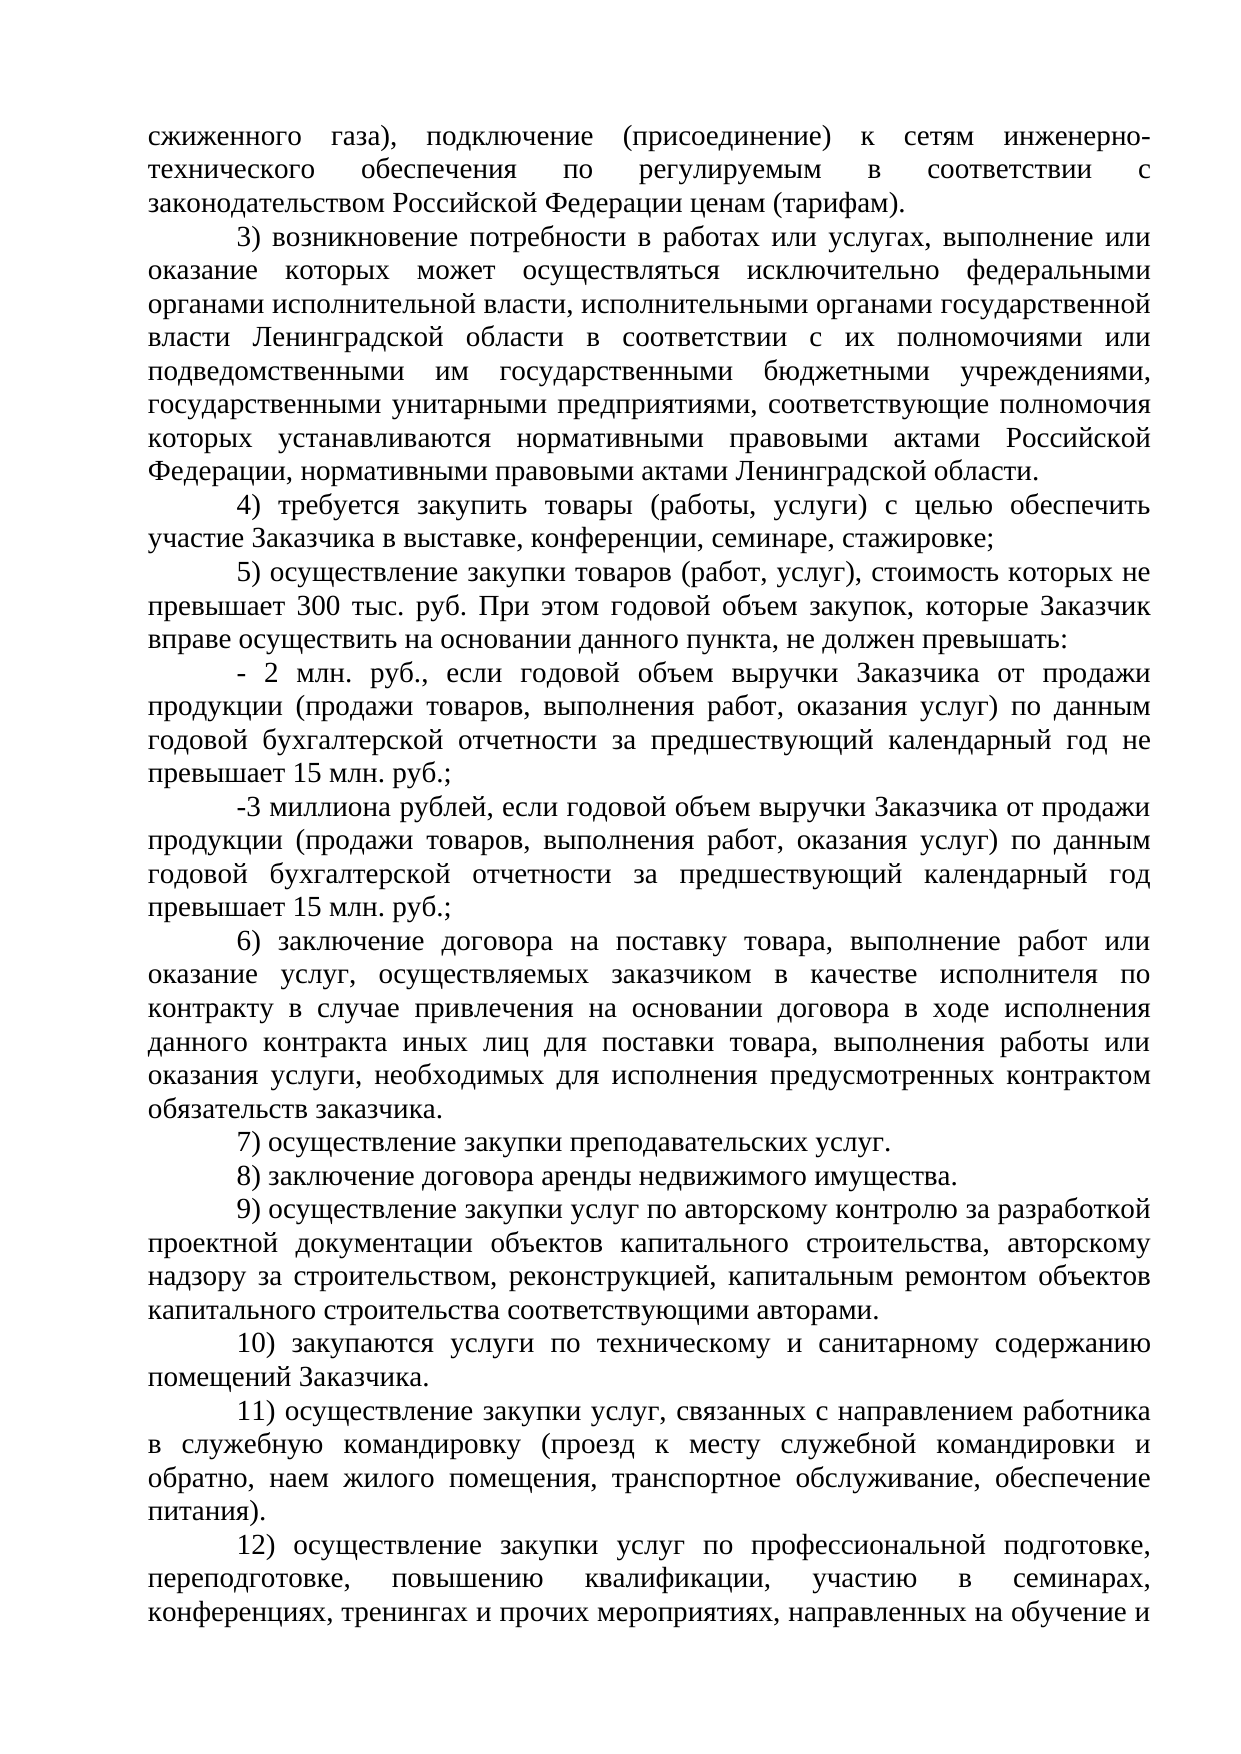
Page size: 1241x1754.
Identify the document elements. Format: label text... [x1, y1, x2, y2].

text 8) заключение договора аренды недвижимого имущества. [148, 1158, 1152, 1191]
text 3) возникновение потребности в работах или услугах, выполнение или оказание которых может осуществляться исключительно федеральными органами исполнительной власти, исполнительными органами государственной власти Ленинградской области в соответствии с их полномочиями или подведомственными им государственными бюджетными учреждениями, государственными унитарными предприятиями, соответствующие полномочия которых устанавливаются нормативными правовыми актами Российской Федерации, нормативными правовыми актами Ленинградской области. [148, 219, 1152, 487]
text 5) осуществление закупки товаров (работ, услуг), стоимость которых не превышает 300 тыс. руб. При этом годовой объем закупок, которые Заказчик вправе осуществить на основании данного пункта, не должен превышать: [148, 554, 1152, 655]
text 10) закупаются услуги по техническому и санитарному содержанию помещений Заказчика. [148, 1326, 1152, 1393]
text 7) осуществление закупки преподавательских услуг. [148, 1124, 1152, 1158]
text -3 миллиона рублей, если годовой объем выручки Заказчика от продажи продукции (продажи товаров, выполнения работ, оказания услуг) по данным годовой бухгалтерской отчетности за предшествующий календарный год превышает 15 млн. руб.; [148, 789, 1152, 923]
text 6) заключение договора на поставку товара, выполнение работ или оказание услуг, осуществляемых заказчиком в качестве исполнителя по контракту в случае привлечения на основании договора в ходе исполнения данного контракта иных лиц для поставки товара, выполнения работы или оказания услуги, необходимых для исполнения предусмотренных контрактом обязательств заказчика. [148, 923, 1152, 1124]
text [148, 118, 1152, 219]
text - 2 млн. руб., если годовой объем выручки Заказчика от продажи продукции (продажи товаров, выполнения работ, оказания услуг) по данным годовой бухгалтерской отчетности за предшествующий календарный год не превышает 15 млн. руб.; [148, 655, 1152, 789]
text 11) осуществление закупки услуг, связанных с направлением работника в служебную командировку (проезд к месту служебной командировки и обратно, наем жилого помещения, транспортное обслуживание, обеспечение питания). [148, 1393, 1152, 1527]
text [148, 1527, 1152, 1627]
text 4) требуется закупить товары (работы, услуги) с целью обеспечить участие Заказчика в выставке, конференции, семинаре, стажировке; [148, 487, 1152, 554]
text 9) осуществление закупки услуг по авторскому контролю за разработкой проектной документации объектов капитального строительства, авторскому надзору за строительством, реконструкцией, капитальным ремонтом объектов капитального строительства соответствующими авторами. [148, 1191, 1152, 1326]
